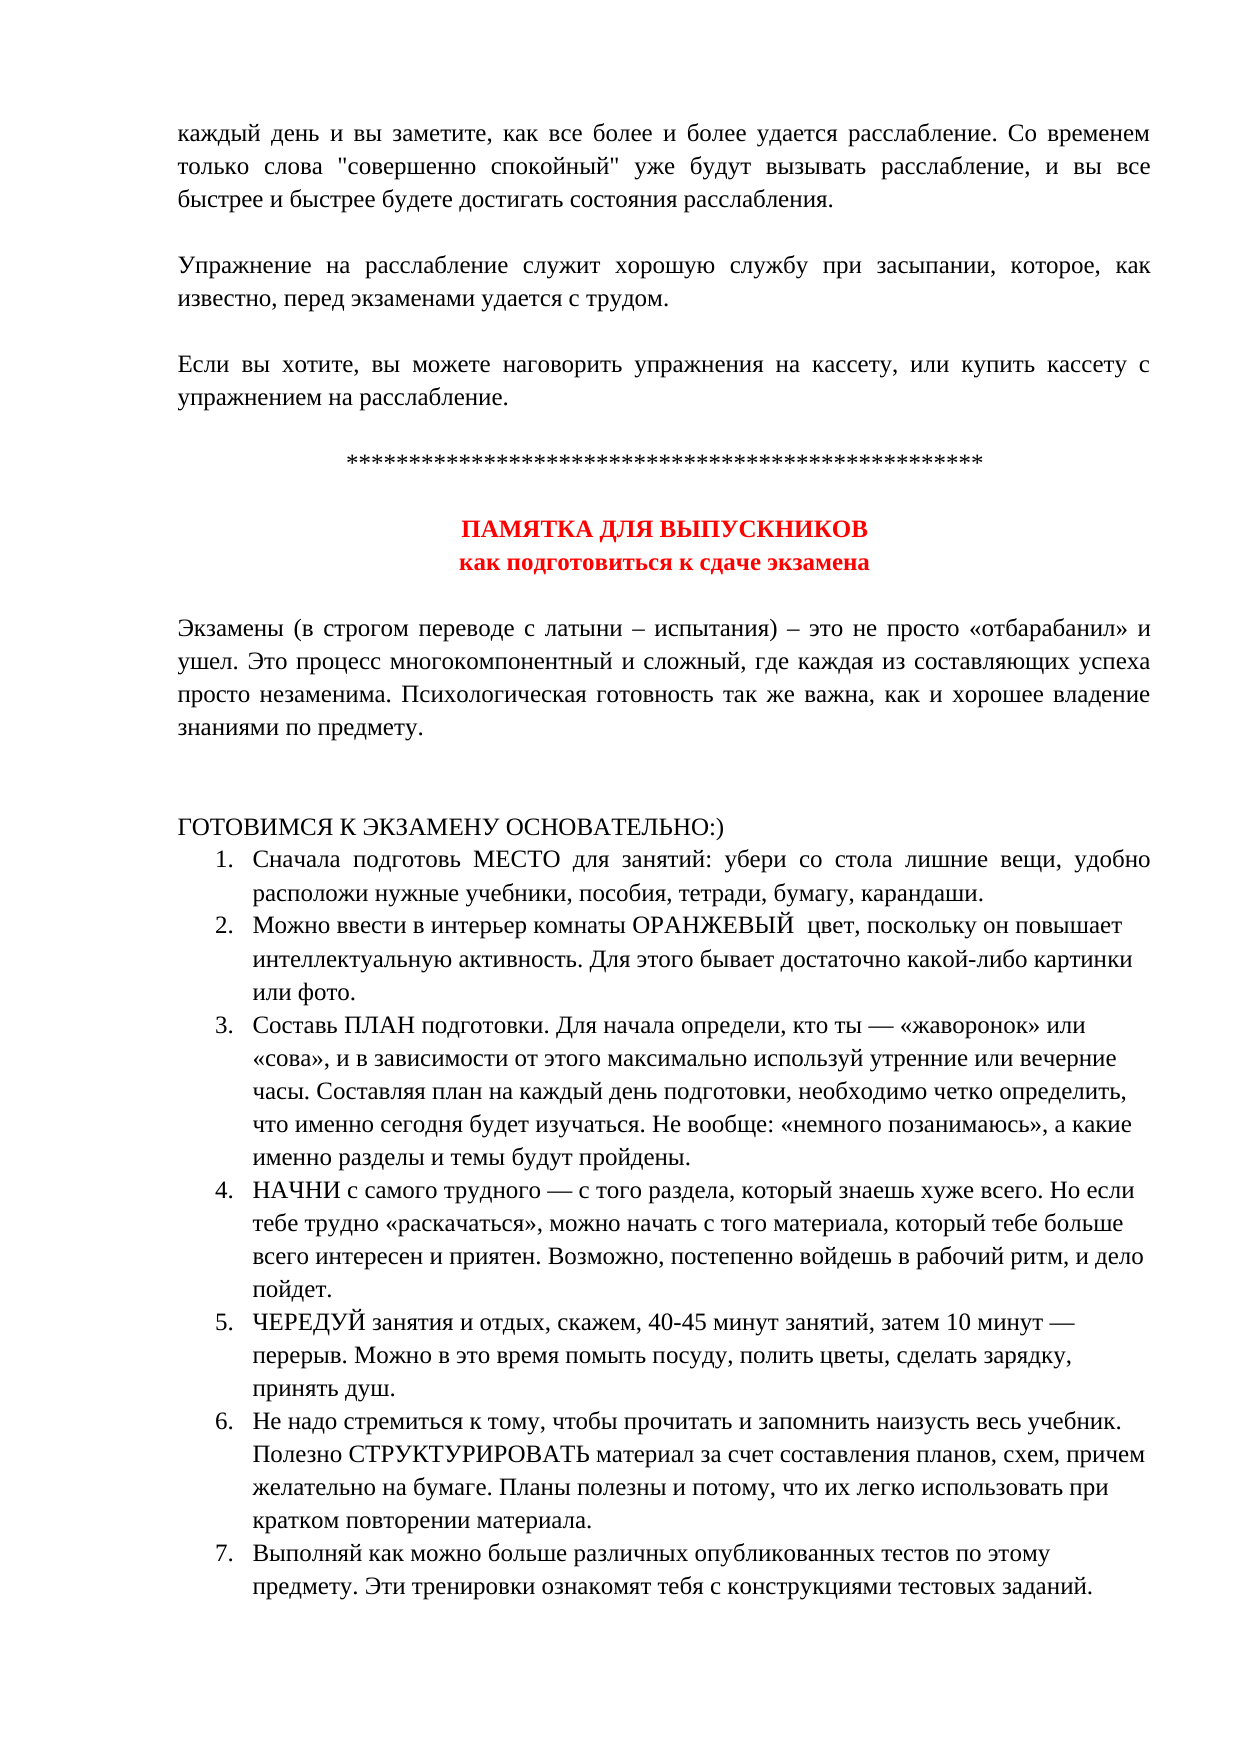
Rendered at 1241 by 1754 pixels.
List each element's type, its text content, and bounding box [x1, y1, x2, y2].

text Если вы хотите, вы можете наговорить упражнения на кассету, или купить кассету с упражнением на расслабление. [177, 316, 1152, 411]
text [177, 118, 1152, 213]
text *************************************************** [177, 448, 1152, 477]
text ГОТОВИМСЯ К ЭКЗАМЕНУ ОСНОВАТЕЛЬНО:) [177, 746, 1152, 840]
list Можно ввести в интерьер комнаты ОРАНЖЕВЫЙ цвет, поскольку он повышает интеллектуальную активность. Для этого бывает достаточно какой-либо картинки или фото. [215, 911, 1152, 1005]
list ЧЕРЕДУЙ занятия и отдых, скажем, 40-45 минут занятий, затем 10 минут — перерыв. Можно в это время помыть посуду, полить цветы, сделать зарядку, принять душ. [215, 1307, 1152, 1402]
list Составь ПЛАН подготовки. Для начала определи, кто ты — «жаворонок» или «сова», и в зависимости от этого максимально используй утренние или вечерние часы. Составляя план на каждый день подготовки, необходимо четко определить, что именно сегодня будет изучаться. Не вообще: «немного позанимаюсь», а какие именно разделы и темы будут пройдены. [215, 1010, 1152, 1171]
text ПАМЯТКА ДЛЯ ВЫПУСКНИКОВ как подготовиться к сдаче экзамена [177, 514, 1152, 576]
list Выполняй как можно больше различных опубликованных тестов по этому предмету. Эти тренировки ознакомят тебя с конструкциями тестовых заданий. [215, 1538, 1152, 1600]
list Не надо стремиться к тому, чтобы прочитать и запомнить наизусть весь учебник. Полезно СТРУКТУРИРОВАТЬ материал за счет составления планов, схем, причем желательно на бумаге. Планы полезны и потому, что их легко использовать при кратком повторении материала. [215, 1406, 1152, 1534]
text Экзамены (в строгом переводе с латыни – испытания) – это не просто «отбарабанил» и ушел. Это процесс многокомпонентный и сложный, где каждая из составляющих успеха просто незаменима. Психологическая готовность так же важна, как и хорошее владение знаниями по предмету. [177, 580, 1152, 741]
text Упражнение на расслабление служит хорошую службу при засыпании, которое, как известно, перед экзаменами удается с трудом. [177, 217, 1152, 312]
list НАЧНИ с самого трудного — с того раздела, который знаешь хуже всего. Но если тебе трудно «раскачаться», можно начать с того материала, который тебе больше всего интересен и приятен. Возможно, постепенно войдешь в рабочий ритм, и дело пойдет. [215, 1175, 1152, 1303]
list Сначала подготовь МЕСТО для занятий: убери со стола лишние вещи, удобно расположи нужные учебники, пособия, тетради, бумагу, карандаши. [215, 844, 1152, 906]
